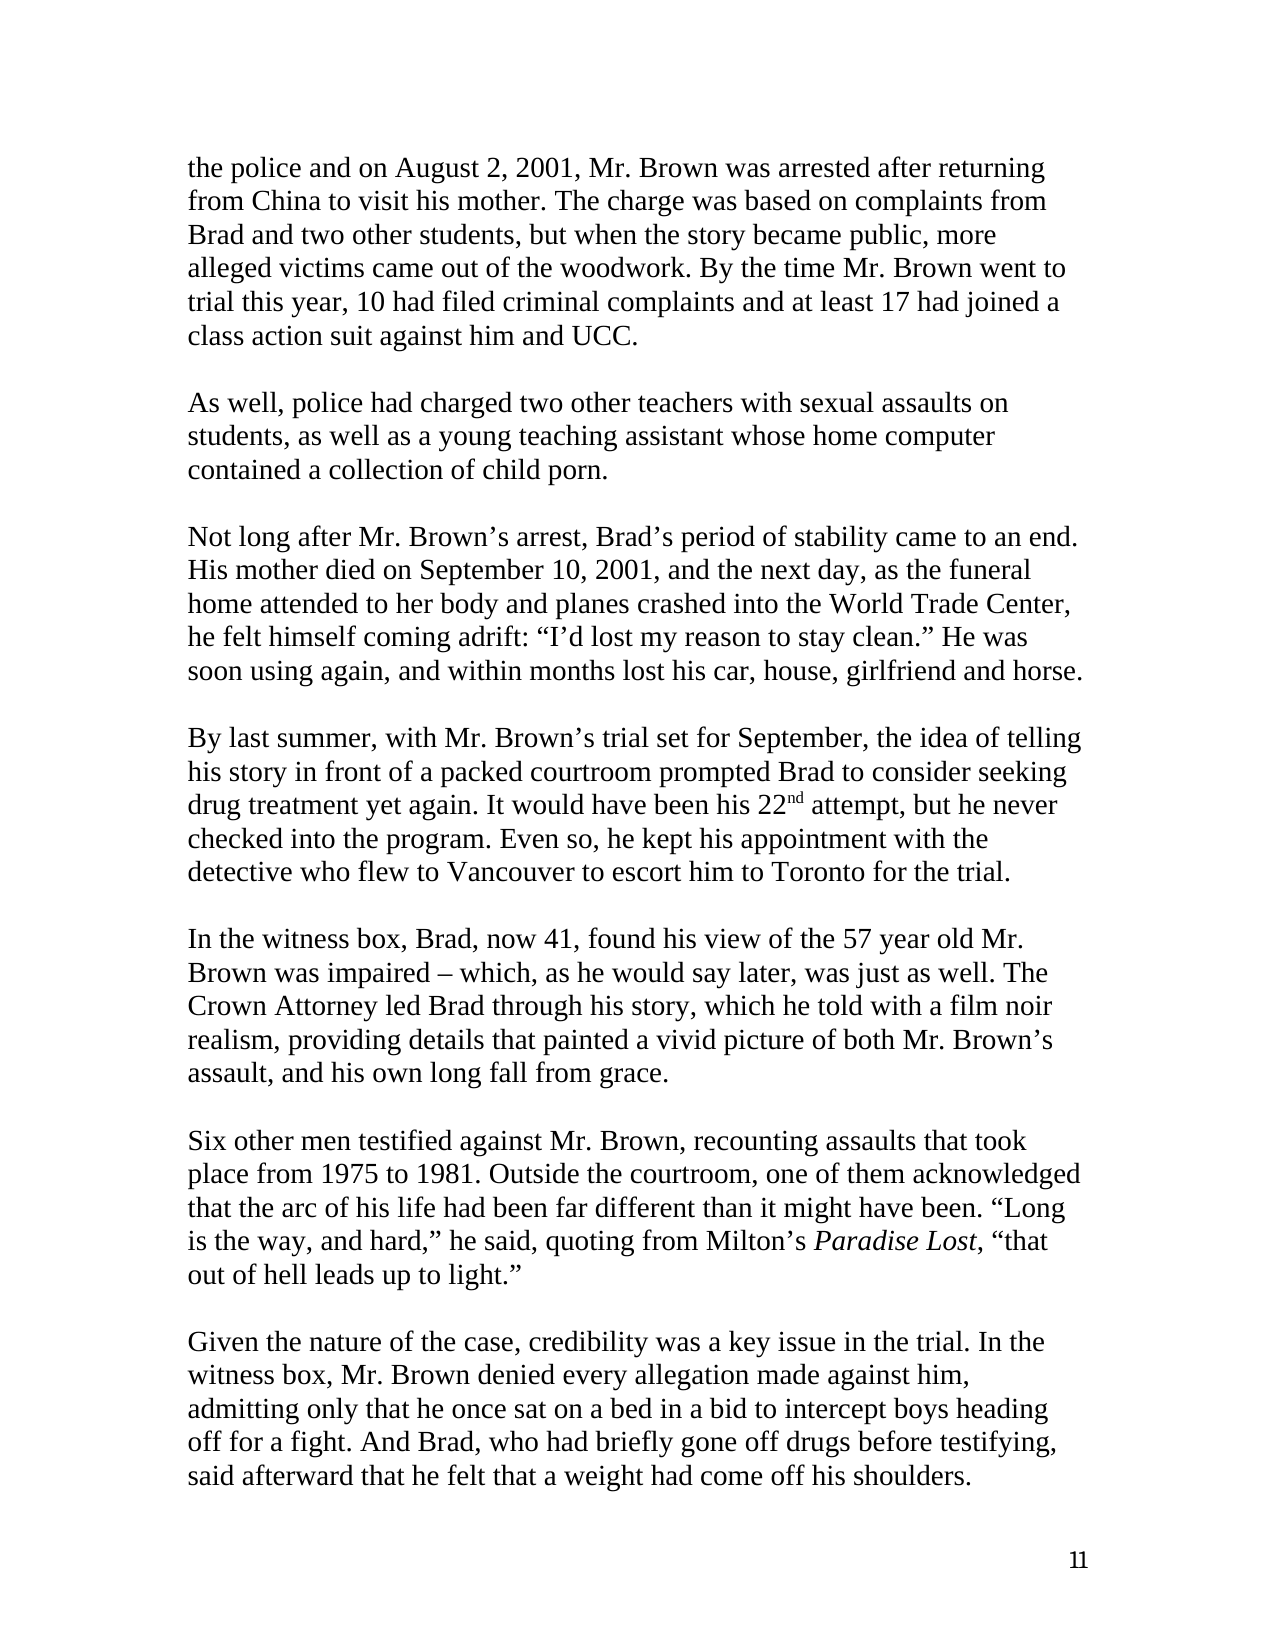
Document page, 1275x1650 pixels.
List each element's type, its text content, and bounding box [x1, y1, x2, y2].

text As well, police had charged two other teachers with sexual assaults on students, as well as a young teaching assistant whose home computer contained a collection of child porn. [187, 385, 1087, 485]
text In the witness box, Brad, now 41, found his view of the 57 year old Mr. Brown was impaired – which, as he would say later, was just as well. The Crown Attorney led Brad through his story, which he told with a film noir realism, providing details that painted a vivid picture of both Mr. Brown’s assault, and his own long fall from grace. [187, 921, 1087, 1089]
text Given the nature of the case, credibility was a key issue in the trial. In the witness box, Mr. Brown denied every allegation made against him, admitting only that he once sat on a bed in a bid to intercept boys heading off for a fight. And Brad, who had briefly gone off drugs before testifying, said afterward that he felt that a weight had come off his shoulders. [187, 1324, 1087, 1492]
text By last summer, with Mr. Brown’s trial set for September, the idea of telling his story in front of a packed courtroom prompted Brad to consider seeking drug treatment yet again. It would have been his 22nd attempt, but he never checked into the program. Even so, he kept his appointment with the detective who flew to Vancouver to escort him to Toronto for the trial. [187, 720, 1087, 888]
text Six other men testified against Mr. Brown, recounting assaults that took place from 1975 to 1981. Outside the courtroom, one of them acknowledged that the arc of his life had been far different than it might have been. “Long is the way, and hard,” he said, quoting from Milton’s Paradise Lost, “that out of hell leads up to light.” [187, 1123, 1087, 1290]
text Not long after Mr. Brown’s arrest, Brad’s period of stability came to an end. His mother died on September 10, 2001, and the next day, as the funeral home attended to her body and planes crashed into the World Trade Center, he felt himself coming adrift: “I’d lost my reason to stay clean.” He was soon using again, and within months lost his car, house, girlfriend and horse. [187, 519, 1087, 687]
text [187, 150, 1087, 351]
